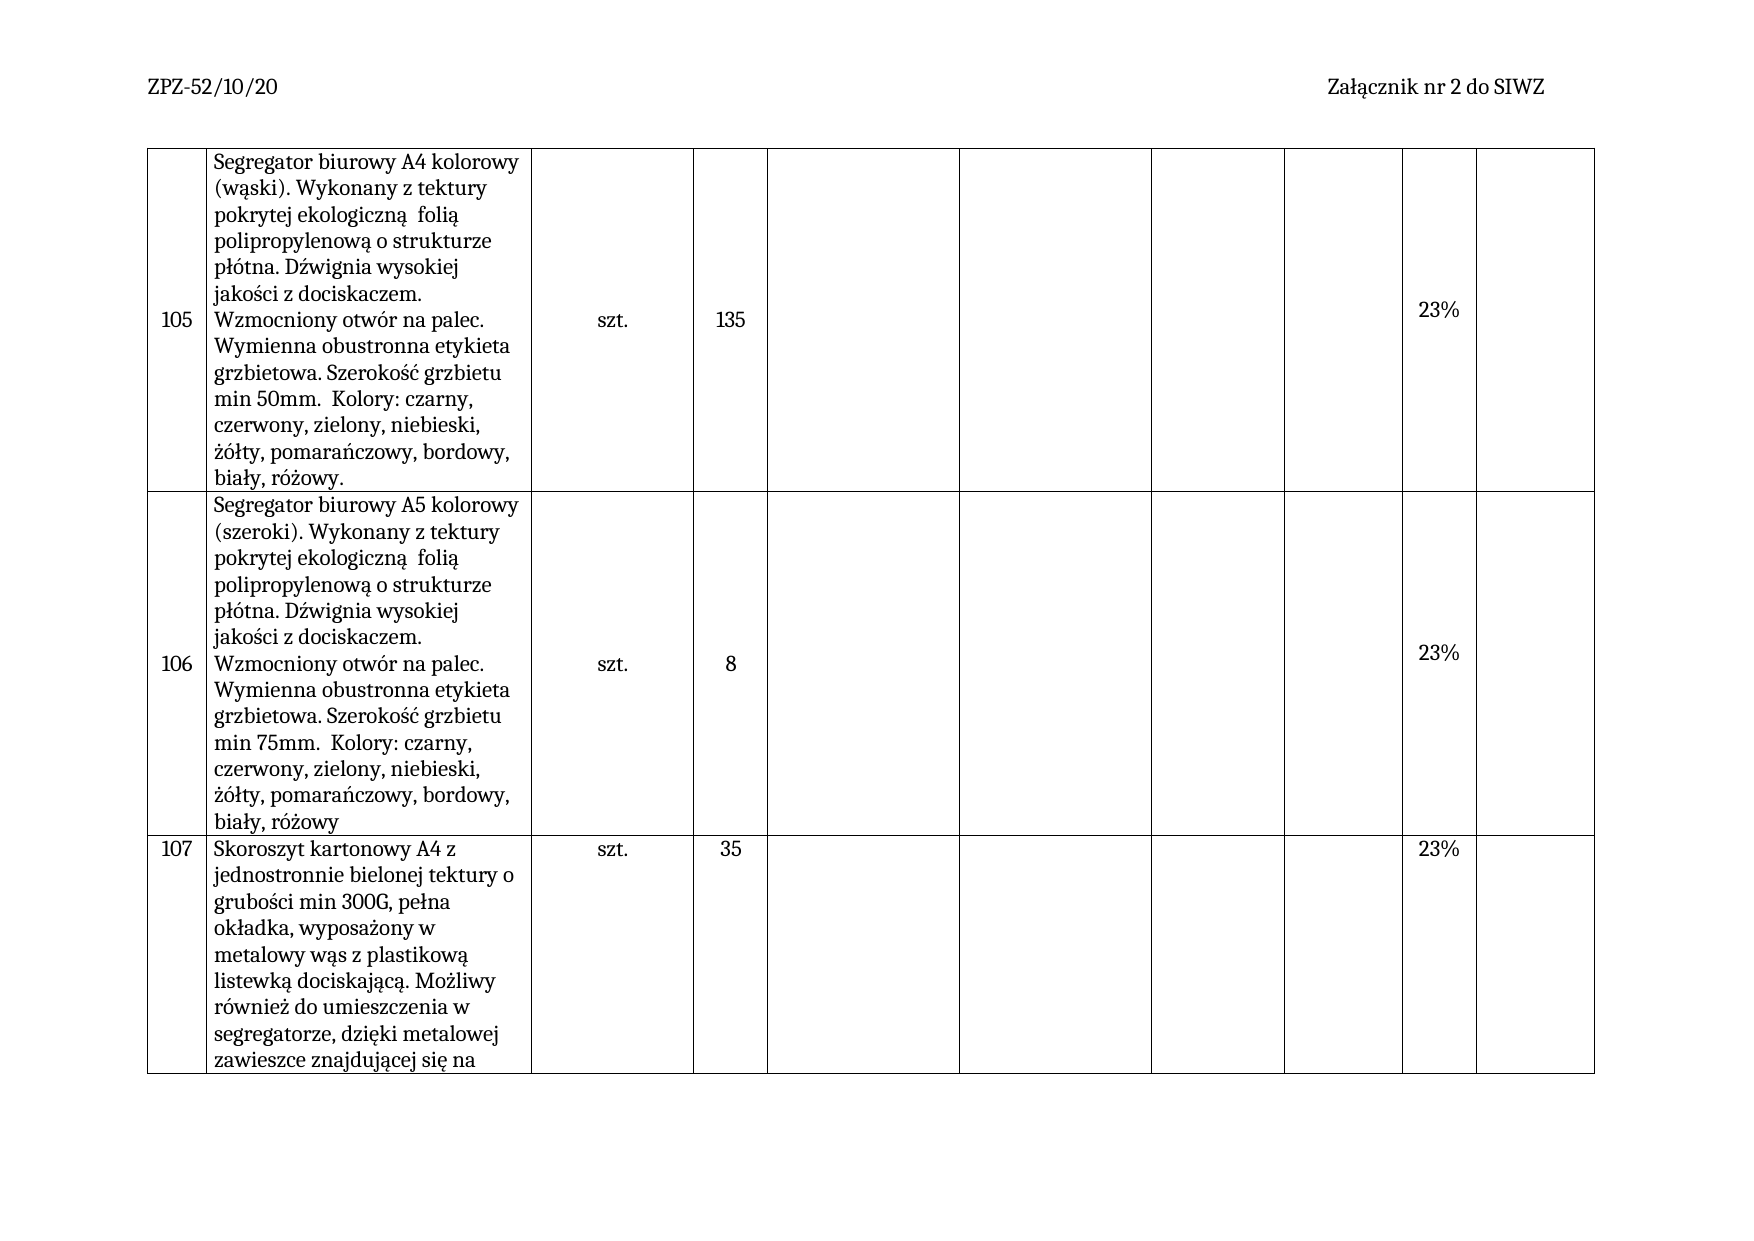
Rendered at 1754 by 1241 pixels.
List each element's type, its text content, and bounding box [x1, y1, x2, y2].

table_cell [768, 492, 959, 835]
table_cell 135 [694, 149, 767, 491]
table_cell Segregator biurowy A5 kolorowy (szeroki). Wykonany z tektury pokrytej ekologiczną folią polipropylenową o strukturze płótna. Dźwignia wysokiej jakości z dociskaczem. Wzmocniony otwór na palec. Wymienna obustronna etykieta grzbietowa. Szerokość grzbietu min 75mm. Kolory: czarny, czerwony, zielony, niebieski, żółty, pomarańczowy, bordowy, biały, różowy [207, 492, 531, 835]
table_cell [1152, 836, 1284, 1073]
table_cell 23% [1403, 836, 1476, 1073]
table_cell 106 [148, 492, 206, 835]
table_cell 23% [1403, 492, 1476, 835]
table_cell szt. [532, 836, 693, 1073]
table_cell [960, 492, 1151, 835]
table_cell Segregator biurowy A4 kolorowy (wąski). Wykonany z tektury pokrytej ekologiczną folią polipropylenową o strukturze płótna. Dźwignia wysokiej jakości z dociskaczem. Wzmocniony otwór na palec. Wymienna obustronna etykieta grzbietowa. Szerokość grzbietu min 50mm. Kolory: czarny, czerwony, zielony, niebieski, żółty, pomarańczowy, bordowy, biały, różowy. [207, 149, 531, 491]
table_cell 35 [694, 836, 767, 1073]
table_cell 105 [148, 149, 206, 491]
table_cell [1285, 492, 1402, 835]
table_cell szt. [532, 149, 693, 491]
table_cell [1477, 492, 1594, 835]
table_cell 8 [694, 492, 767, 835]
table_cell szt. [532, 492, 693, 835]
table_cell [1152, 149, 1284, 491]
table_cell 23% [1403, 149, 1476, 491]
table_cell [768, 836, 959, 1073]
table_cell [1285, 149, 1402, 491]
table_cell [1477, 149, 1594, 491]
table_cell [1285, 836, 1402, 1073]
table_cell [960, 149, 1151, 491]
table_cell [768, 149, 959, 491]
table_cell [1477, 836, 1594, 1073]
table_cell 107 [148, 836, 206, 1073]
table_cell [207, 836, 531, 1073]
table_cell [960, 836, 1151, 1073]
table_cell [1152, 492, 1284, 835]
